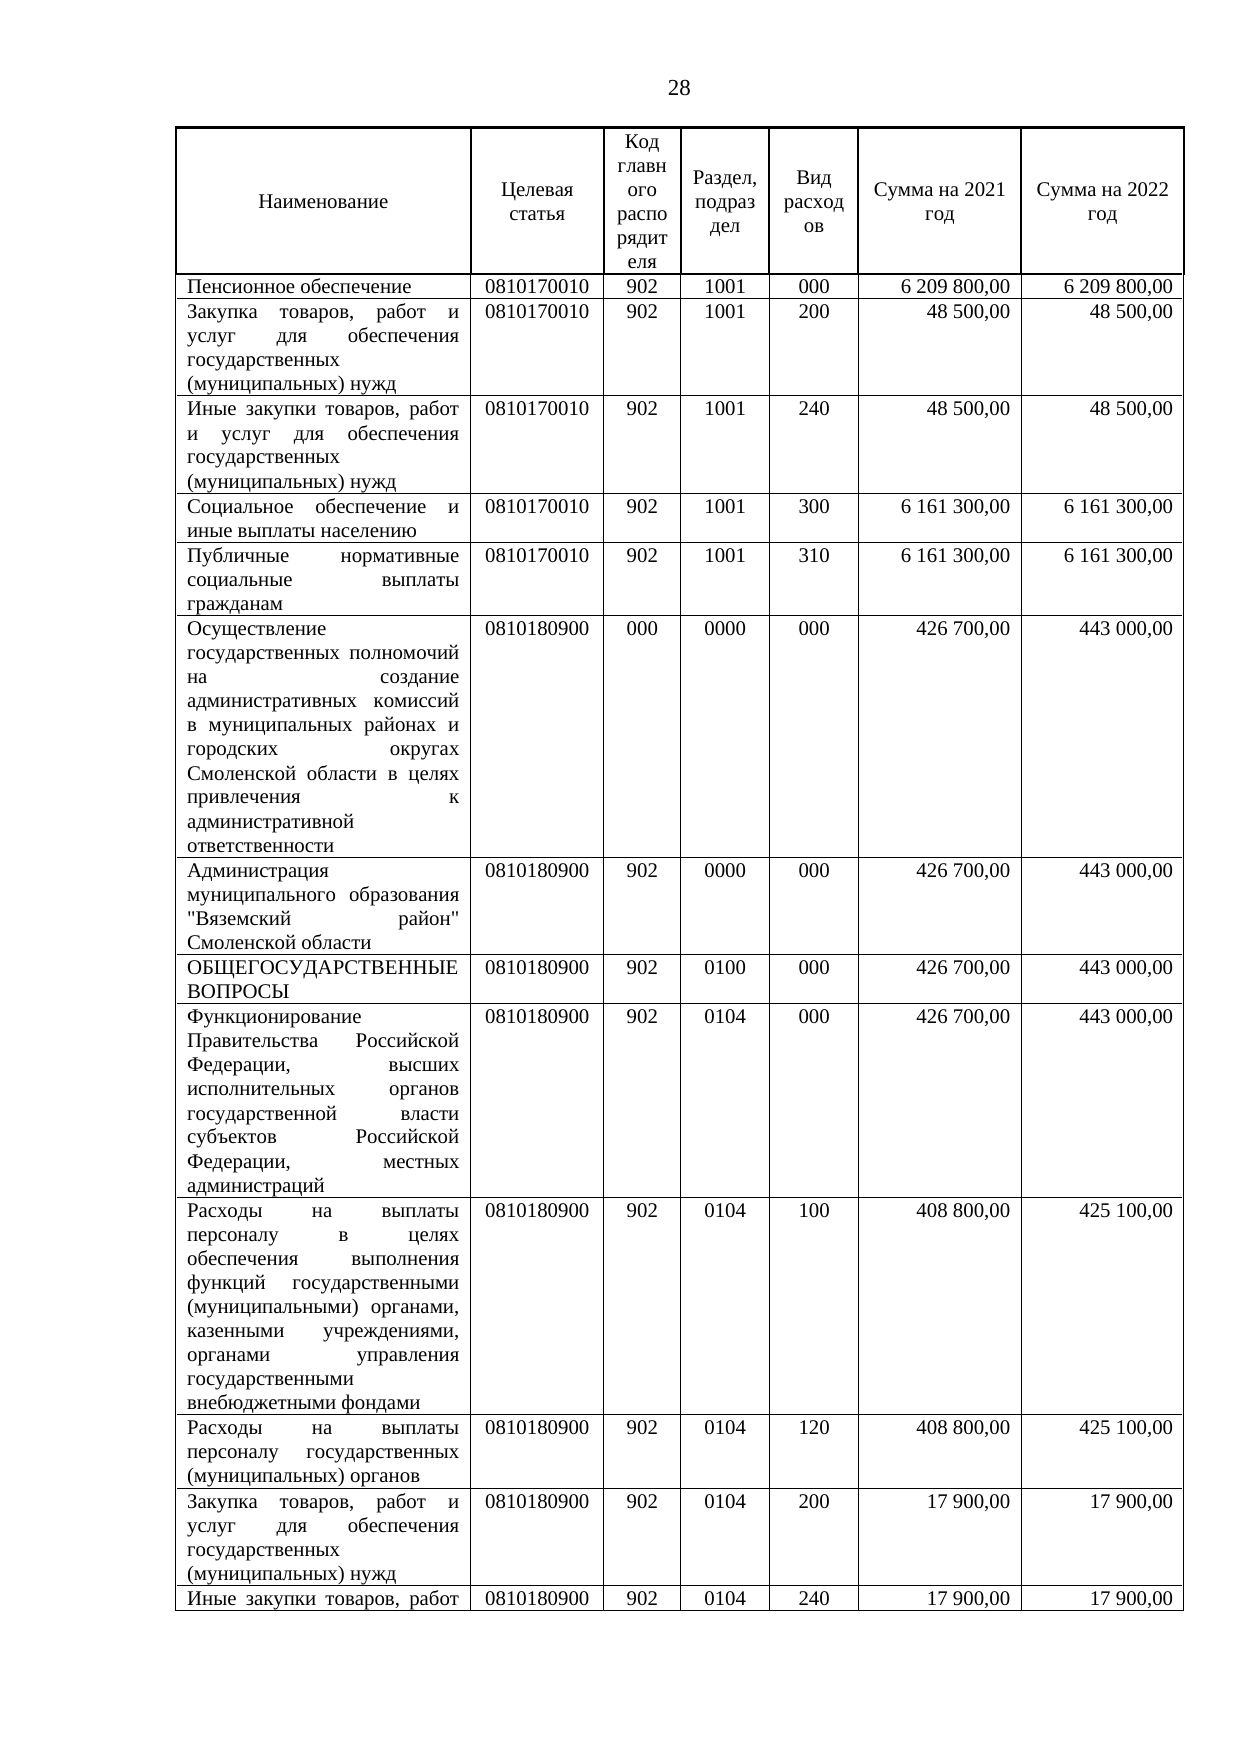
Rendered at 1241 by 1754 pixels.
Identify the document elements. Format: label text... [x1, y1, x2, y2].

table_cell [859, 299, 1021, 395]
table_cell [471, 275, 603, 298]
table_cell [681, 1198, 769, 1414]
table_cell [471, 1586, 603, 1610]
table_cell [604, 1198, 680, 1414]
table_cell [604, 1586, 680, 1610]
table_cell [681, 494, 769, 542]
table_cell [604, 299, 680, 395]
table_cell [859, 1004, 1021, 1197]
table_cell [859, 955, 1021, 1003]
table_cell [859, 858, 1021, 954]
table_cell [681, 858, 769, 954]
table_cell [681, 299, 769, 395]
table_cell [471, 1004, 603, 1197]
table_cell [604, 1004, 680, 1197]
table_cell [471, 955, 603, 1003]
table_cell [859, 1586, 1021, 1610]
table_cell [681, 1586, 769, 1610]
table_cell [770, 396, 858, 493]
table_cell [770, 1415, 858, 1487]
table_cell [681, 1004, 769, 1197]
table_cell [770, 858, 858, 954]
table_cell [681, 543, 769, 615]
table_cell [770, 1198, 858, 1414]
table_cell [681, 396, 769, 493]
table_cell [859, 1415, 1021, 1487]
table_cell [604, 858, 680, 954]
table_header Наименование [177, 129, 470, 273]
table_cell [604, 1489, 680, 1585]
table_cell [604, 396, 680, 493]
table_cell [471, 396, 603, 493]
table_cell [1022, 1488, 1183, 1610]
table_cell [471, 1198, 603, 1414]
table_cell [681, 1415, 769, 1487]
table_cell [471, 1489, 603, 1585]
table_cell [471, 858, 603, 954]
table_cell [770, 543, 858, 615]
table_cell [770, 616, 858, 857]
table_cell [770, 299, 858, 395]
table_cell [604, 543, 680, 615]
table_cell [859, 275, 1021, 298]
table_header Целевая статья [472, 129, 603, 273]
table_header Раздел, подраздел [682, 129, 768, 273]
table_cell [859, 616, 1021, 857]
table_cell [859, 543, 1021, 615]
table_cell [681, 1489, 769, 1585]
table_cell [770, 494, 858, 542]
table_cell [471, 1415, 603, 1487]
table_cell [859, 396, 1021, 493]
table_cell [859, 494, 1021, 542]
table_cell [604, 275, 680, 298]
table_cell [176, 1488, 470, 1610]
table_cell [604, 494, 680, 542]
table_header Вид расходов [770, 129, 857, 273]
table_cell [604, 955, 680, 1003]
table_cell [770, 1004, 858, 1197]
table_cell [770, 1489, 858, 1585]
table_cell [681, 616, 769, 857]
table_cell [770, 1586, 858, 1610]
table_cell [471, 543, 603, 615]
table_header Сумма на 2022 год [1022, 129, 1183, 273]
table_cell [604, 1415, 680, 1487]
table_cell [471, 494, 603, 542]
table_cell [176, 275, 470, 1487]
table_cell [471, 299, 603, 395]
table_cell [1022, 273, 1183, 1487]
table_header Сумма на 2021 год [859, 129, 1020, 273]
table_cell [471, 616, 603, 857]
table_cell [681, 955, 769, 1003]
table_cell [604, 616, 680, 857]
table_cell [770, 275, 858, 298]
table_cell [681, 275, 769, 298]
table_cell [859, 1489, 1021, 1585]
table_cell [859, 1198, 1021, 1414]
table_header Код главного распорядителя [605, 129, 680, 273]
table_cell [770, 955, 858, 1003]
